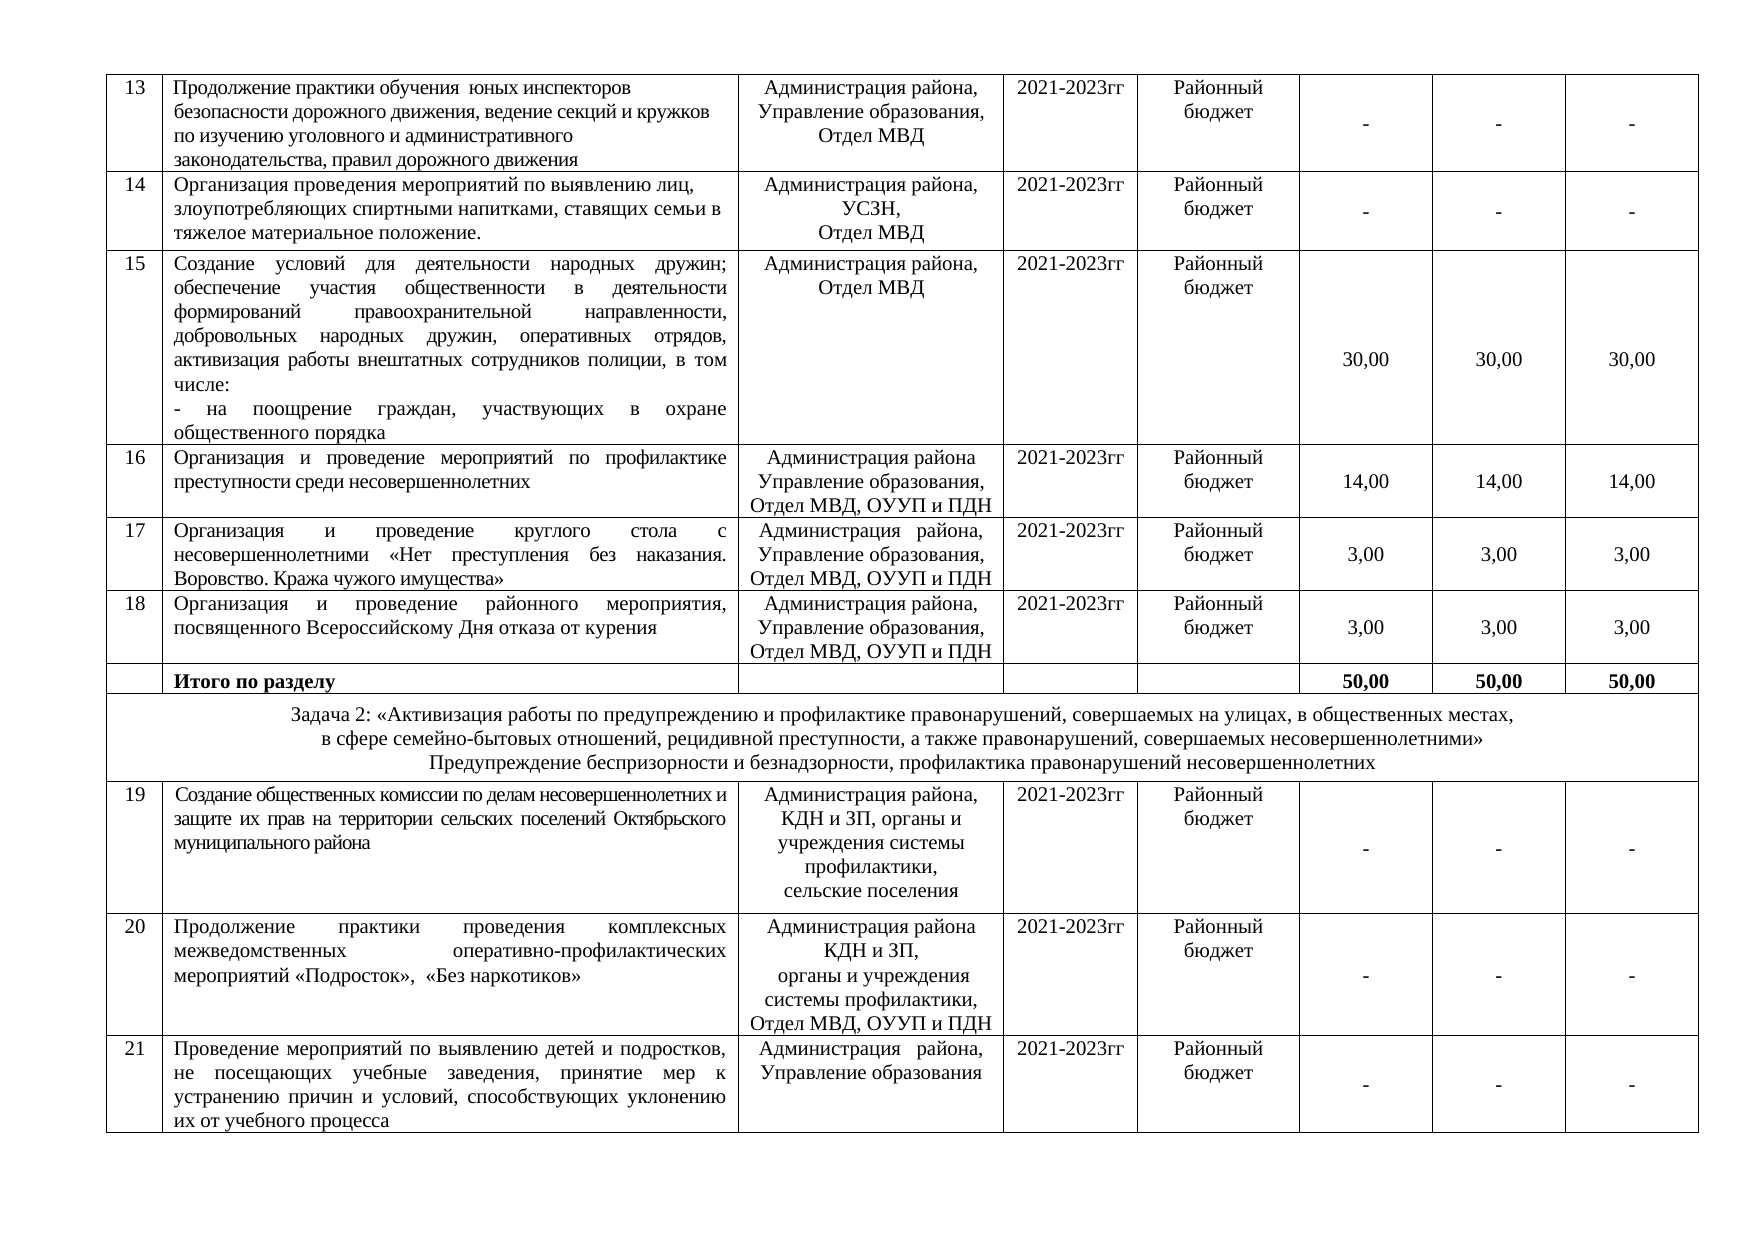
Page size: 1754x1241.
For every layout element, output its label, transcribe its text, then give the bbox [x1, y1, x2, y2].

table_cell - [1300, 172, 1432, 250]
table_cell - [1433, 1036, 1565, 1132]
table_cell Администрация района, УСЗН, Отдел МВД [739, 172, 1003, 250]
table_cell Итого по разделу [163, 664, 738, 693]
table_cell 3,00 [1566, 591, 1698, 663]
table_cell - [1566, 172, 1698, 250]
table_cell - [1300, 75, 1432, 171]
table_cell [739, 664, 1003, 693]
table_cell Администрация района, Управление образования, Отдел МВД, ОУУП и ПДН [739, 518, 1003, 590]
table_cell Районный бюджет [1138, 445, 1299, 517]
table_cell 2021-2023гг [1004, 591, 1137, 663]
table_cell Администрация района, Управление образования, Отдел МВД, ОУУП и ПДН [739, 591, 1003, 663]
table_cell 2021-2023гг [1004, 518, 1137, 590]
table_cell 2021-2023гг [1004, 251, 1137, 444]
table_cell Организация проведения мероприятий по выявлению лиц, злоупотребляющих спиртными напитками, ставящих семьи в тяжелое материальное положение. [163, 172, 738, 250]
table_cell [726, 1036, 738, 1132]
table_cell 14,00 [1433, 445, 1565, 517]
table_cell 2021-2023гг [1004, 75, 1137, 171]
table_cell Организация и проведение круглого стола с несовершеннолетними «Нет преступления без наказания. Воровство. Кража чужого имущества» [163, 518, 738, 590]
table_cell Задача 2: «Активизация работы по предупреждению и профилактике правонарушений, совершаемых на улицах, в общественных местах, в сфере семейно-бытовых отношений, рецидивной преступности, а также правонарушений, совершаемых несовершеннолетними» Предупреждение беспризорности и безнадзорности, профилактика правонарушений несовершеннолетних [107, 694, 1698, 781]
table_cell [107, 664, 162, 693]
table_cell Организация и проведение районного мероприятия, посвященного Всероссийскому Дня отказа от курения [163, 591, 738, 663]
table_cell 2021-2023гг [1004, 445, 1137, 517]
table_cell [1138, 664, 1299, 693]
table_cell - [1566, 914, 1698, 1035]
table_cell Районный бюджет [1138, 1036, 1299, 1132]
table_cell Администрация района, КДН и ЗП, органы и учреждения системы профилактики, сельские поселения [739, 782, 1003, 913]
table_cell 14,00 [1300, 445, 1432, 517]
table_cell 17 [107, 518, 162, 590]
table_cell 14,00 [1566, 445, 1698, 517]
table_cell 3,00 [1433, 591, 1565, 663]
table_cell Администрация района КДН и ЗП, органы и учреждения системы профилактики, Отдел МВД, ОУУП и ПДН [739, 914, 1003, 1035]
table_cell Создание условий для деятельности народных дружин; обеспечение участия общественности в деятельности формирований правоохранительной направленности, добровольных народных дружин, оперативных отрядов, активизация работы внештатных сотрудников полиции, в том числе: - на поощрение граждан, участвующих в охране общественного порядка [163, 251, 738, 444]
table_cell 50,00 [1300, 664, 1432, 693]
table_cell 50,00 [1566, 664, 1698, 693]
table_cell - [1433, 782, 1565, 913]
table_cell - [1300, 1036, 1432, 1132]
table_cell 50,00 [1433, 664, 1565, 693]
table_cell Районный бюджет [1138, 782, 1299, 913]
table_cell 2021-2023гг [1004, 914, 1137, 1035]
table_cell 20 [107, 914, 162, 1035]
table_cell Администрация района, Отдел МВД [739, 251, 1003, 444]
table_cell 2021-2023гг [1004, 172, 1137, 250]
table_cell - [1566, 782, 1698, 913]
table_cell 2021-2023гг [1004, 782, 1137, 913]
table_cell 21 [107, 1036, 162, 1132]
table_cell Районный бюджет [1138, 518, 1299, 590]
table_cell 15 [107, 251, 162, 444]
table_cell 14 [107, 172, 162, 250]
table_cell 3,00 [1300, 518, 1432, 590]
table_cell 30,00 [1566, 251, 1698, 444]
table_cell - [1433, 172, 1565, 250]
table_cell Продолжение практики проведения комплексных межведомственных оперативно-профилактических мероприятий «Подросток», «Без наркотиков» [163, 914, 738, 1035]
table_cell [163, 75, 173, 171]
table_cell 3,00 [1566, 518, 1698, 590]
table_cell Районный бюджет [1138, 591, 1299, 663]
table_cell 3,00 [1300, 591, 1432, 663]
table_cell Администрация района, Управление образования [739, 1036, 1003, 1132]
table_cell [1004, 664, 1137, 693]
table_cell 30,00 [1300, 251, 1432, 444]
table_cell - [1566, 75, 1698, 171]
table_cell Районный бюджет [1138, 251, 1299, 444]
table_cell 13 [107, 75, 162, 171]
table_cell Администрация района, Управление образования, Отдел МВД [739, 75, 1003, 171]
table_cell Администрация района Управление образования, Отдел МВД, ОУУП и ПДН [739, 445, 1003, 517]
table_cell 30,00 [1433, 251, 1565, 444]
table_cell 18 [107, 591, 162, 663]
table_cell Районный бюджет [1138, 172, 1299, 250]
table_cell Районный бюджет [1138, 75, 1299, 171]
table_cell - [1300, 914, 1432, 1035]
table_cell - [1300, 782, 1432, 913]
table_cell - [1566, 1036, 1698, 1132]
table_cell 16 [107, 445, 162, 517]
table_cell 3,00 [1433, 518, 1565, 590]
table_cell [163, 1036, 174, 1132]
table_cell Создание общественных комиссии по делам несовершеннолетних и защите их прав на территории сельских поселений Октябрьского муниципального района [163, 782, 738, 913]
table_cell 2021-2023гг [1004, 1036, 1137, 1132]
table_cell Районный бюджет [1138, 914, 1299, 1035]
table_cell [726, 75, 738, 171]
table_cell 19 [107, 782, 162, 913]
table_cell - [1433, 75, 1565, 171]
table_cell - [1433, 914, 1565, 1035]
table_cell Организация и проведение мероприятий по профилактике преступности среди несовершеннолетних [163, 445, 738, 517]
